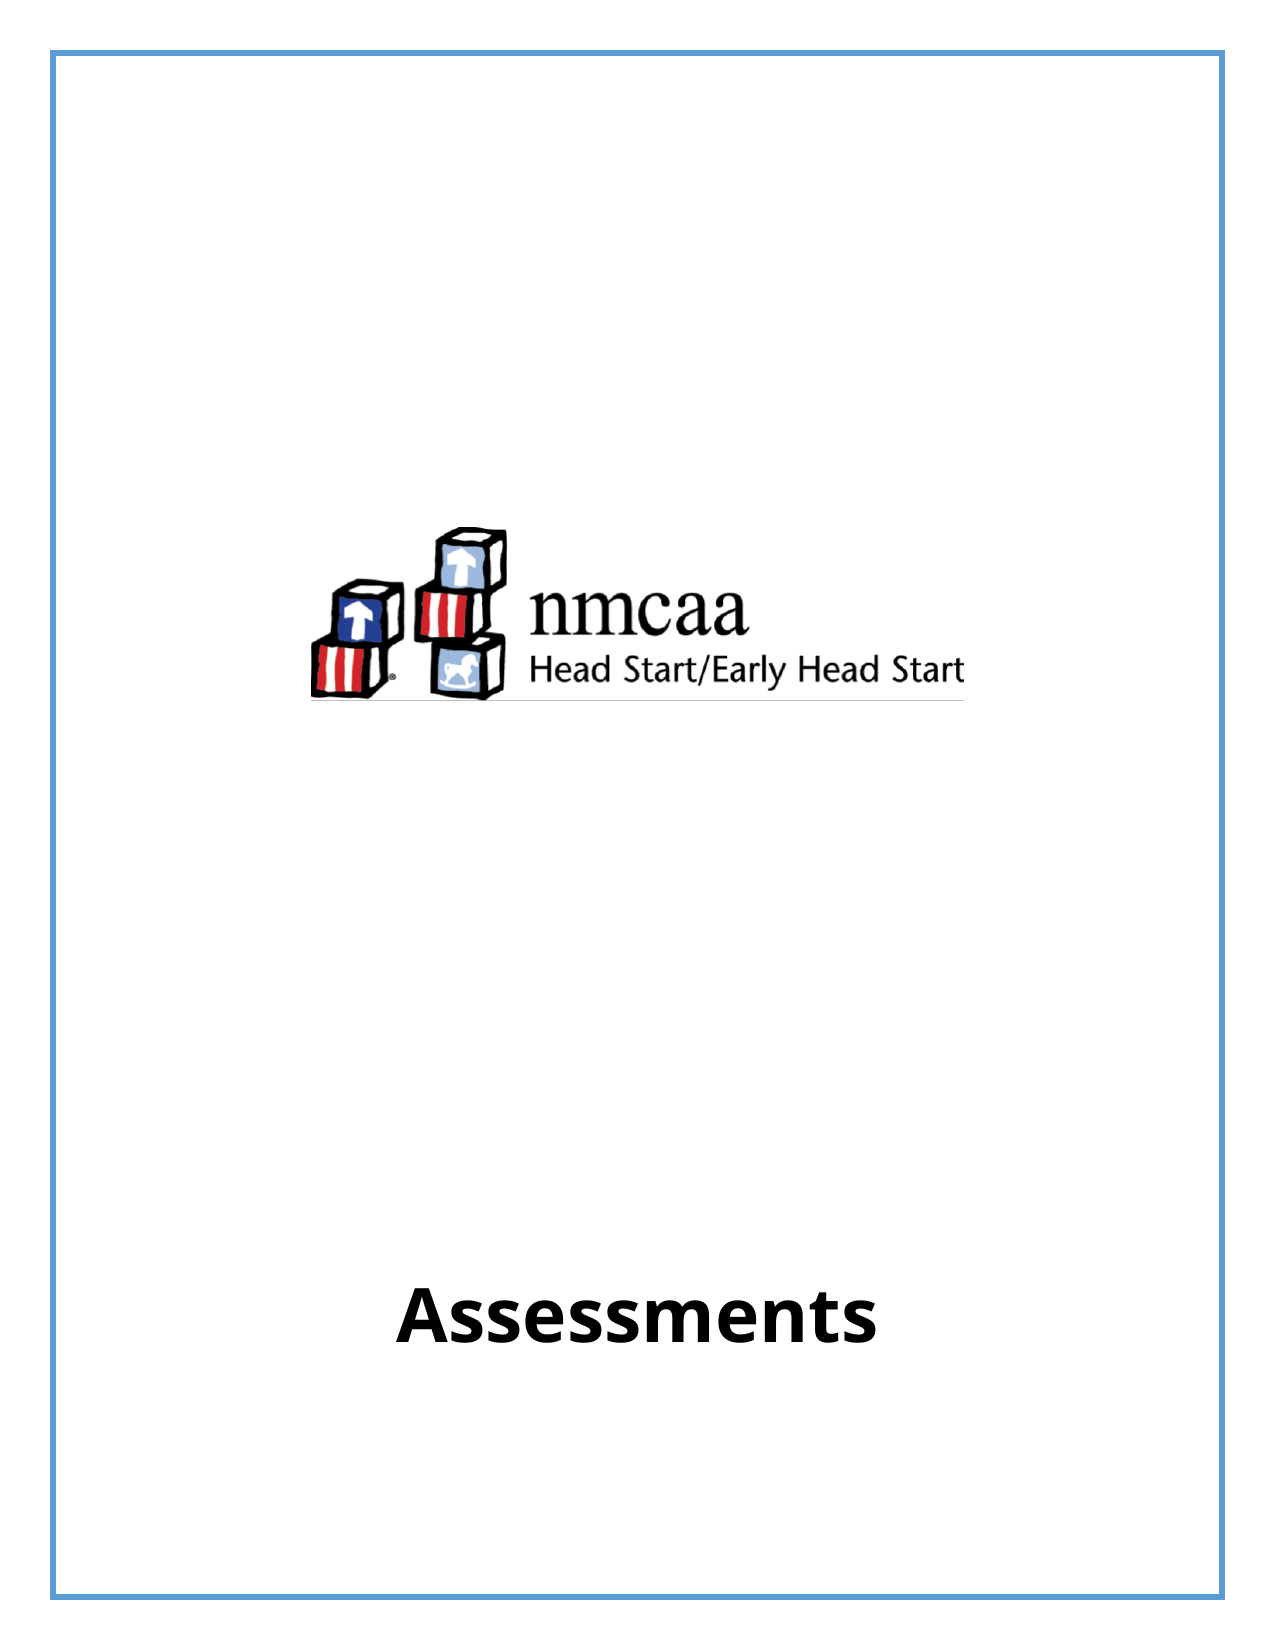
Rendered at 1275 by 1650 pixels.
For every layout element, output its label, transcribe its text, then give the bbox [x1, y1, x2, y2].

picture [311, 527, 964, 701]
text Assessments [150, 1263, 1125, 1365]
